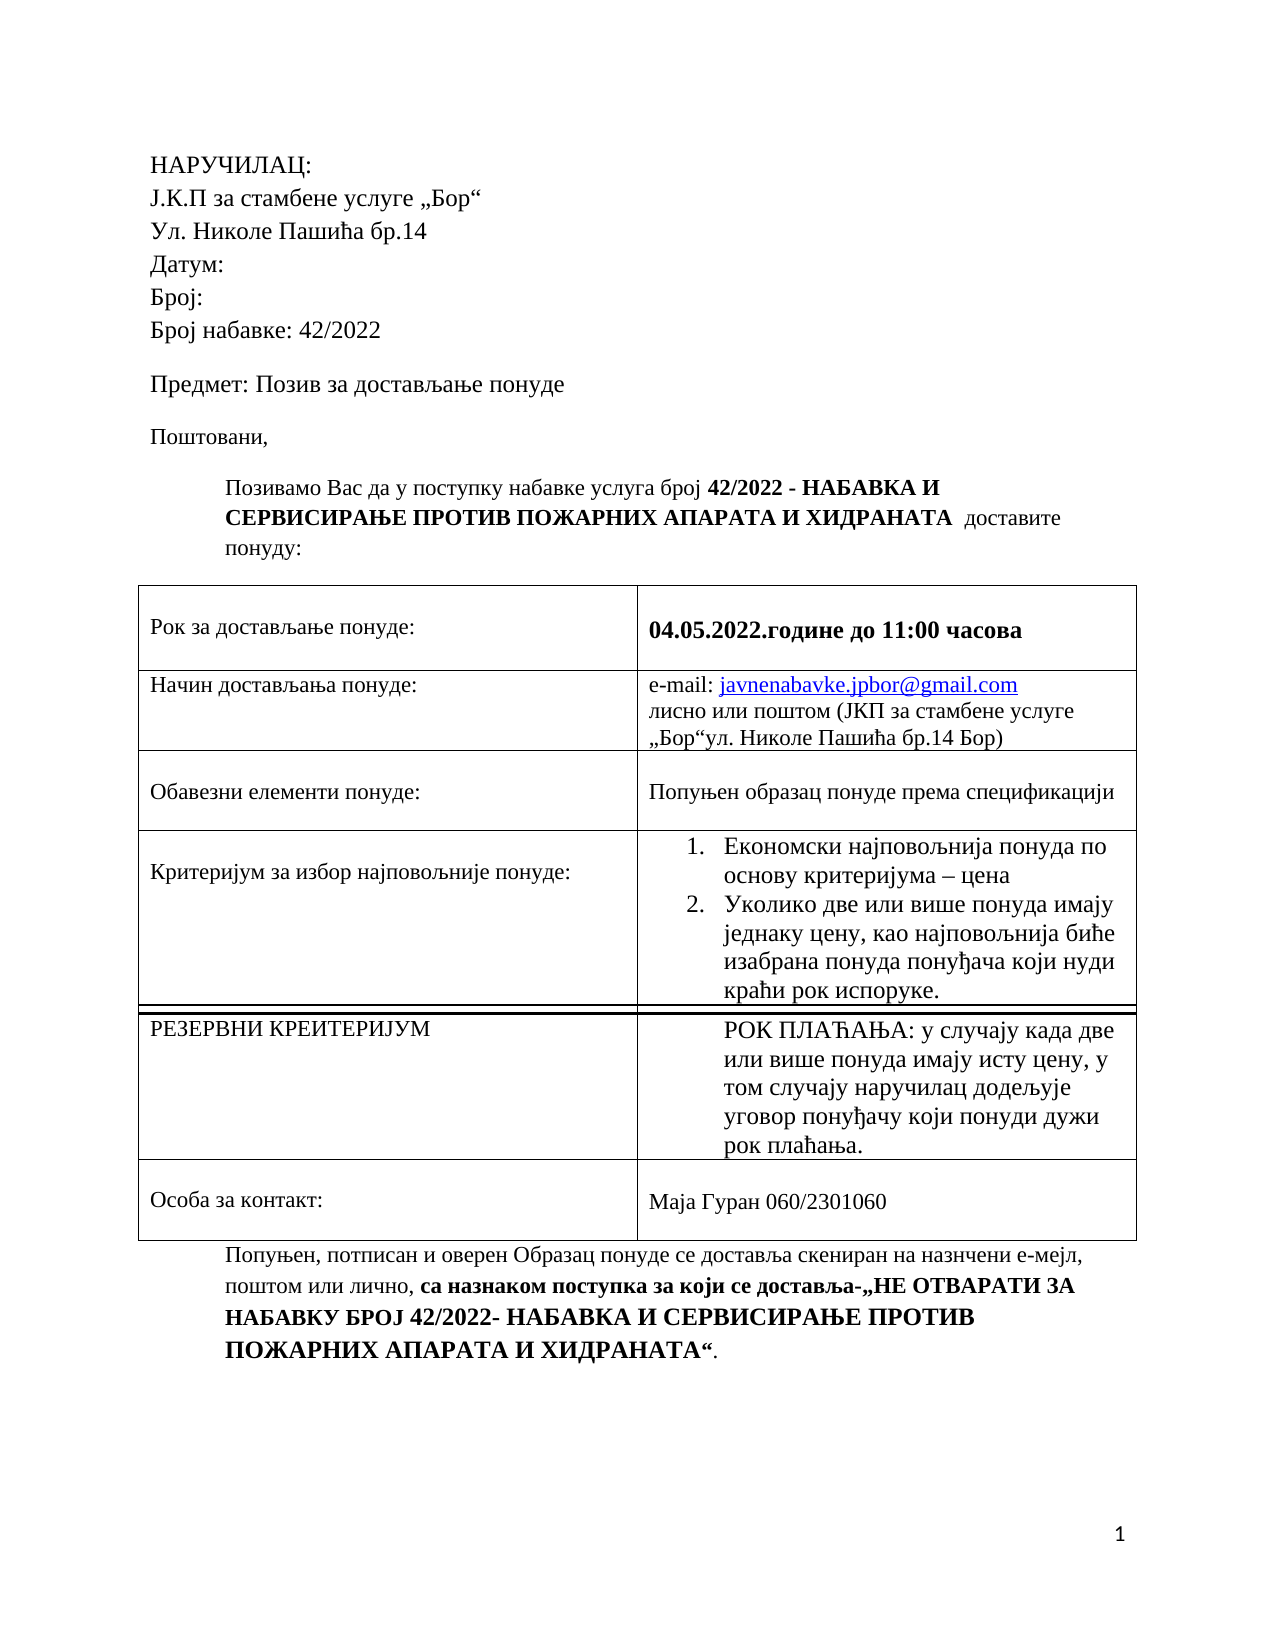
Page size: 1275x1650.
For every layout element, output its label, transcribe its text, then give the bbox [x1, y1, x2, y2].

table_cell Маја Гуран 060/2301060 [638, 1160, 1136, 1240]
text Број набавке: 42/2022 [150, 315, 1125, 344]
list Попуњен, потписан и оверен Образац понуде се доставља скениран на назнчени е-мејл, поштом или лично, са назнаком поступка за који се доставља-„НЕ ОТВАРАТИ ЗА НАБАВКУ БРОЈ 42/2022- НАБАВКА И СЕРВИСИРАЊЕ ПРОТИВ ПОЖАРНИХ АПАРАТА И ХИДРАНАТА“. [225, 1241, 1125, 1364]
text Ул. Николе Пашића бр.14 [150, 216, 1125, 245]
text Датум: [150, 249, 1125, 278]
table_cell Особа за контакт: [139, 1160, 637, 1240]
table_cell РЕЗЕРВНИ КРЕИТЕРИЈУМ [139, 1015, 637, 1159]
text Ј.К.П за стамбене услуге „Бор“ [150, 183, 1125, 212]
table_cell Критеријум за избор најповољније понуде: [139, 831, 637, 1004]
table_cell РОК ПЛАЋАЊА: у случају када две или више понуда имају исту цену, у том случају наручилац додељује уговор понуђачу који понуди дужи рок плаћања. [638, 1015, 1136, 1159]
text Број: [150, 282, 1125, 311]
list Позивамо Вас да у поступку набавке услуга број 42/2022 - НАБАВКА И СЕРВИСИРАЊЕ ПРОТИВ ПОЖАРНИХ АПАРАТА И ХИДРАНАТА доставите понуду: [225, 474, 1125, 561]
table_cell e-mail: javnenabavke.jpbor@gmail.com лисно или поштом (ЈКП за стамбене услуге „Бор“ул. Николе Пашића бр.14 Бор) [638, 671, 1136, 750]
table_cell Начин достављања понуде: [139, 671, 637, 750]
table_cell Обавезни елементи понуде: [139, 751, 637, 830]
table_cell Економски најповољнија понуда по основу критеријума – цена Уколико две или више понуда имају једнаку цену, као најповољнија биће изабрана понуда понуђача који нуди краћи рок испоруке. [638, 831, 1136, 1004]
text Поштовани, [150, 423, 1125, 449]
table_header 04.05.2022.године до 11:00 часова [638, 586, 1136, 670]
text НАРУЧИЛАЦ: [150, 150, 1125, 179]
table_header Рок за достављање понуде: [139, 586, 637, 670]
table_cell Попуњен образац понуде према спецификацији [638, 751, 1136, 830]
text Предмет: Позив за достављање понуде [150, 369, 1125, 398]
